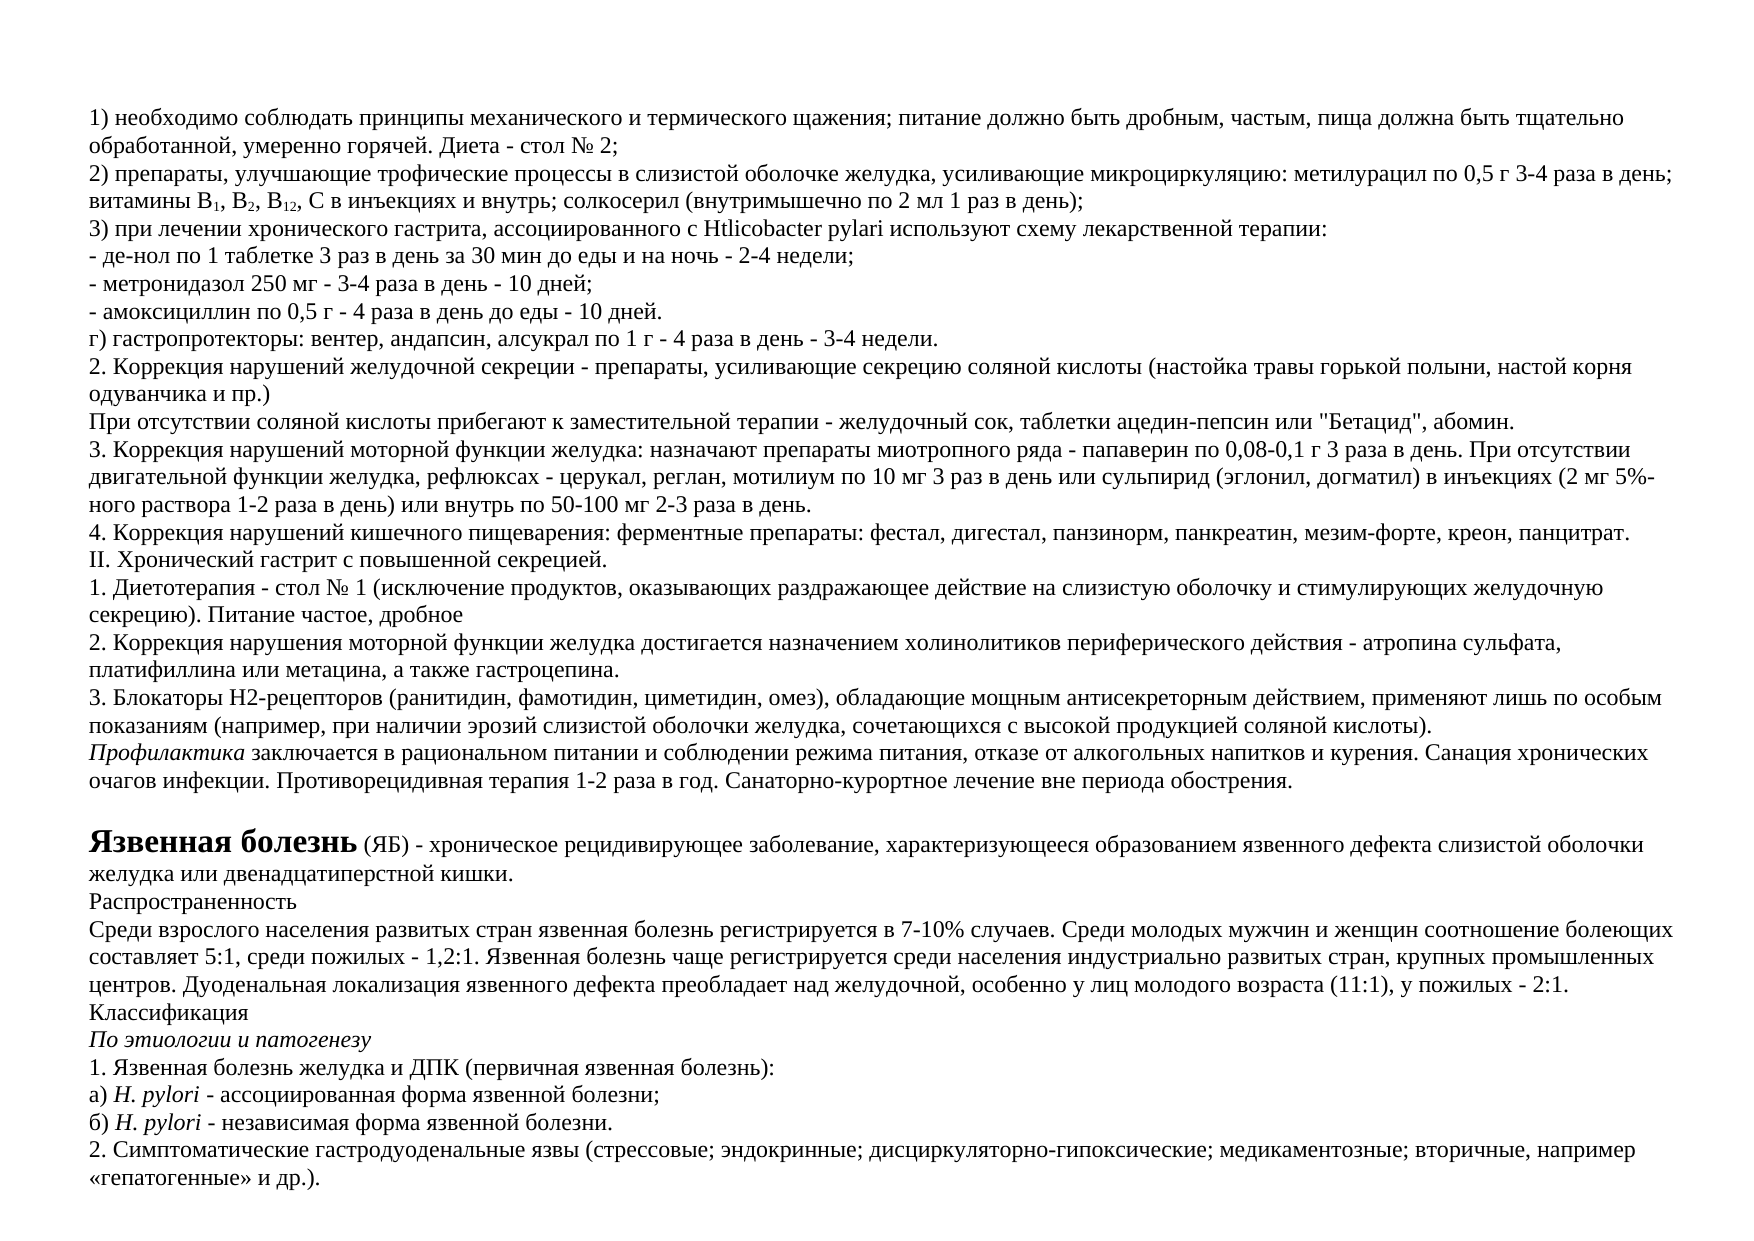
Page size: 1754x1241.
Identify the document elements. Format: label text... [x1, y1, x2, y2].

text 2. Симптоматические гастродуоденальные язвы (стрессовые; эндокринные; дисциркуляторно-гипоксические; медикаментозные; вторичные, например «гепатогенные» и др.). [89, 1136, 1680, 1191]
text По этиологии и патогенезу [89, 1025, 1680, 1053]
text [89, 103, 1680, 793]
text Язвенная болезнь (ЯБ) - хроническое рецидивирующее заболевание, характеризующееся образованием язвенного дефекта слизистой оболочки желудка или двенадцатиперстной кишки. [89, 821, 1680, 887]
text Среди взрослого населения развитых стран язвенная болезнь регистрируется в 7-10% случаев. Среди молодых мужчин и женщин соотношение болеющих составляет 5:1, среди пожилых - 1,2:1. Язвенная болезнь чаще регистрируется среди населения индустриально развитых стран, крупных промышленных центров. Дуоденальная локализация язвенного дефекта преобладает над желудочной, особенно у лиц молодого возраста (11:1), у пожилых - 2:1. [89, 915, 1680, 997]
text 1. Язвенная болезнь желудка и ДПК (первичная язвенная болезнь): [89, 1053, 1680, 1080]
text а) H. pylori - ассоциированная форма язвенной болезни; [89, 1080, 1680, 1108]
text Распространенность [89, 887, 1680, 915]
text Классификация [89, 997, 1680, 1025]
text б) H. pylori - независимая форма язвенной болезни. [89, 1108, 1680, 1136]
